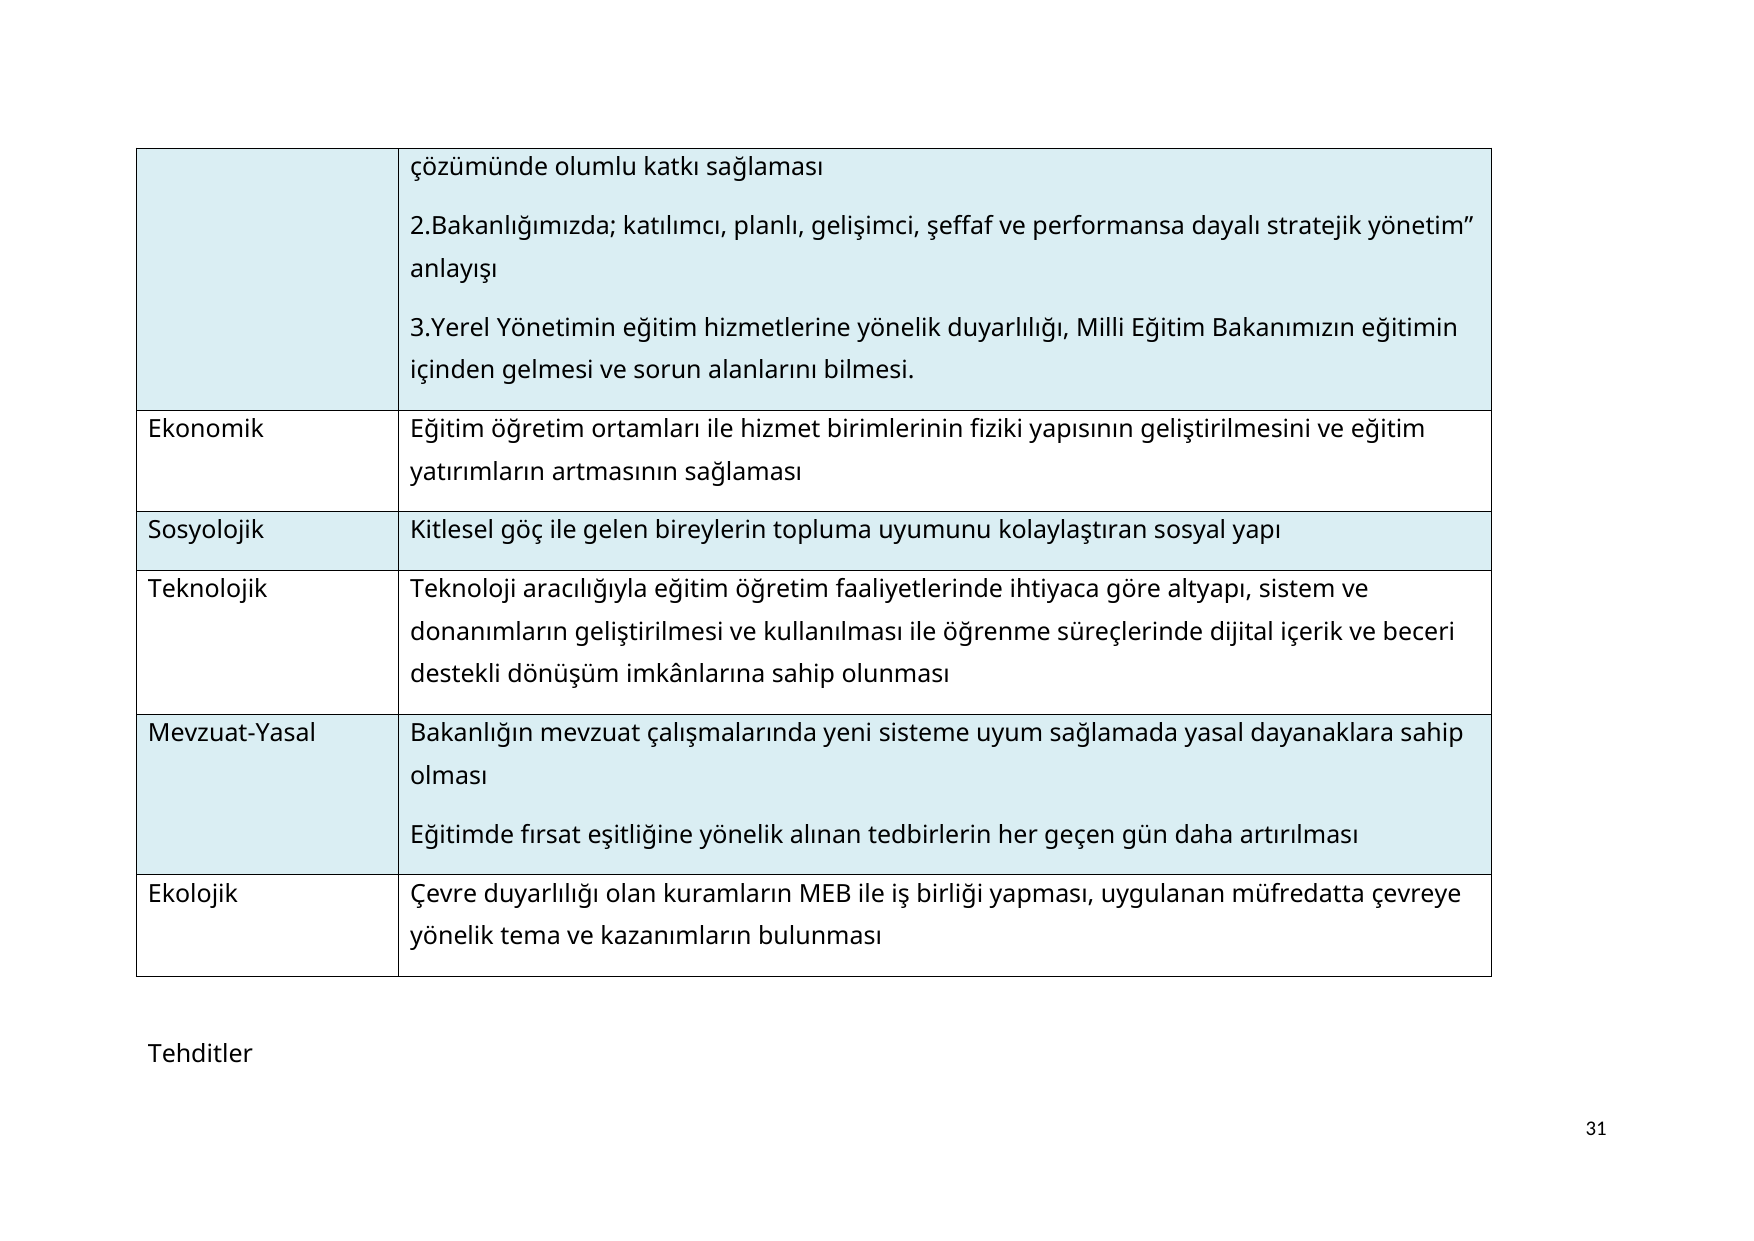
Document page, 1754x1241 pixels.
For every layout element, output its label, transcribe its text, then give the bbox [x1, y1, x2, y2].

table_cell Mevzuat-Yasal [137, 715, 398, 874]
table_cell Çevre duyarlılığı olan kuramların MEB ile iş birliği yapması, uygulanan müfredatta çevreye yönelik tema ve kazanımların bulunması [399, 875, 1491, 976]
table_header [399, 149, 1491, 410]
table_cell Teknoloji aracılığıyla eğitim öğretim faaliyetlerinde ihtiyaca göre altyapı, sistem ve donanımların geliştirilmesi ve kullanılması ile öğrenme süreçlerinde dijital içerik ve beceri destekli dönüşüm imkânlarına sahip olunması [399, 571, 1491, 714]
table_cell Sosyolojik [137, 512, 398, 570]
table_cell Ekolojik [137, 875, 398, 976]
text Tehditler [148, 1036, 1606, 1070]
table_cell Kitlesel göç ile gelen bireylerin topluma uyumunu kolaylaştıran sosyal yapı [399, 512, 1491, 570]
table_cell Teknolojik [137, 571, 398, 714]
table_cell Bakanlığın mevzuat çalışmalarında yeni sisteme uyum sağlamada yasal dayanaklara sahip olması Eğitimde fırsat eşitliğine yönelik alınan tedbirlerin her geçen gün daha artırılması [399, 715, 1491, 874]
table_cell Eğitim öğretim ortamları ile hizmet birimlerinin fiziki yapısının geliştirilmesini ve eğitim yatırımların artmasının sağlaması [399, 411, 1491, 511]
table_header Politik [137, 149, 398, 410]
table_cell Ekonomik [137, 411, 398, 511]
